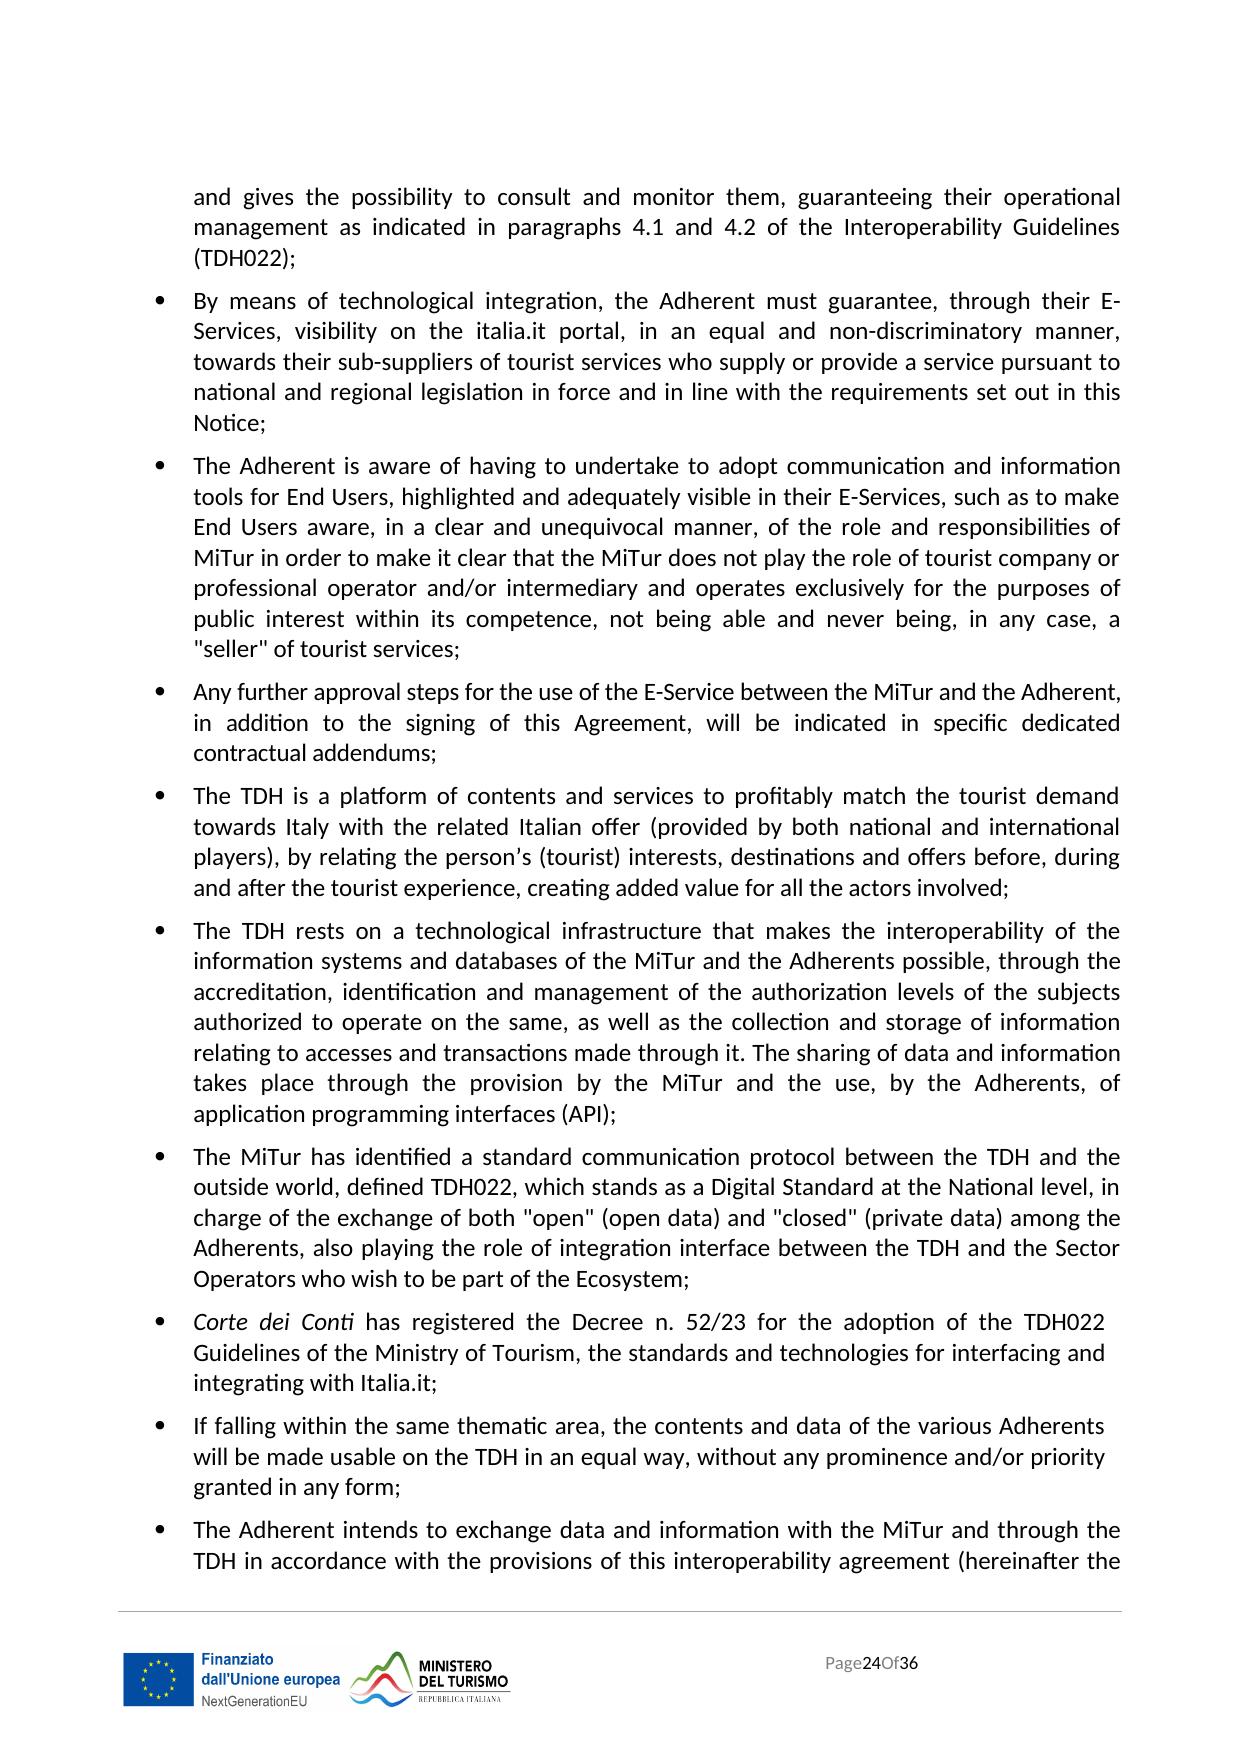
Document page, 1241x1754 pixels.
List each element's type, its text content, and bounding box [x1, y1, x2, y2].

list The Adherent is aware of having to undertake to adopt communication and information tools for End Users, highlighted and adequately visible in their E-Services, such as to make End Users aware, in a clear and unequivocal manner, of the role and responsibilities of MiTur in order to make it clear that the MiTur does not play the role of tourist company or professional operator and/or intermediary and operates exclusively for the purposes of public interest within its competence, not being able and never being, in any case, a "seller" of tourist services; [156, 450, 1122, 664]
list The TDH is a platform of contents and services to profitably match the tourist demand towards Italy with the related Italian offer (provided by both national and international players), by relating the person’s (tourist) interests, destinations and offers before, during and after the tourist experience, creating added value for all the actors involved; [156, 780, 1122, 902]
list Any further approval steps for the use of the E-Service between the MiTur and the Adherent, in addition to the signing of this Agreement, will be indicated in specific dedicated contractual addendums; [156, 676, 1122, 768]
list The MiTur has identified a standard communication protocol between the TDH and the outside world, defined TDH022, which stands as a Digital Standard at the National level, in charge of the exchange of both "open" (open data) and "closed" (private data) among the Adherents, also playing the role of integration interface between the TDH and the Sector Operators who wish to be part of the Ecosystem; [156, 1141, 1122, 1294]
list Corte dei Conti has registered the Decree n. 52/23 for the adoption of the TDH022 Guidelines of the Ministry of Tourism, the standards and technologies for interfacing and integrating with Italia.it; [156, 1306, 1107, 1398]
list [156, 181, 1122, 272]
list By means of technological integration, the Adherent must guarantee, through their E-Services, visibility on the italia.it portal, in an equal and non-discriminatory manner, towards their sub-suppliers of tourist services who supply or provide a service pursuant to national and regional legislation in force and in line with the requirements set out in this Notice; [156, 285, 1122, 438]
picture [118, 1617, 532, 1740]
list If falling within the same thematic area, the contents and data of the various Adherents will be made usable on the TDH in an equal way, without any prominence and/or priority granted in any form; [156, 1410, 1107, 1502]
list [156, 1514, 1122, 1575]
list The TDH rests on a technological infrastructure that makes the interoperability of the information systems and databases of the MiTur and the Adherents possible, through the accreditation, identification and management of the authorization levels of the subjects authorized to operate on the same, as well as the collection and storage of information relating to accesses and transactions made through it. The sharing of data and information takes place through the provision by the MiTur and the use, by the Adherents, of application programming interfaces (API); [156, 915, 1122, 1128]
